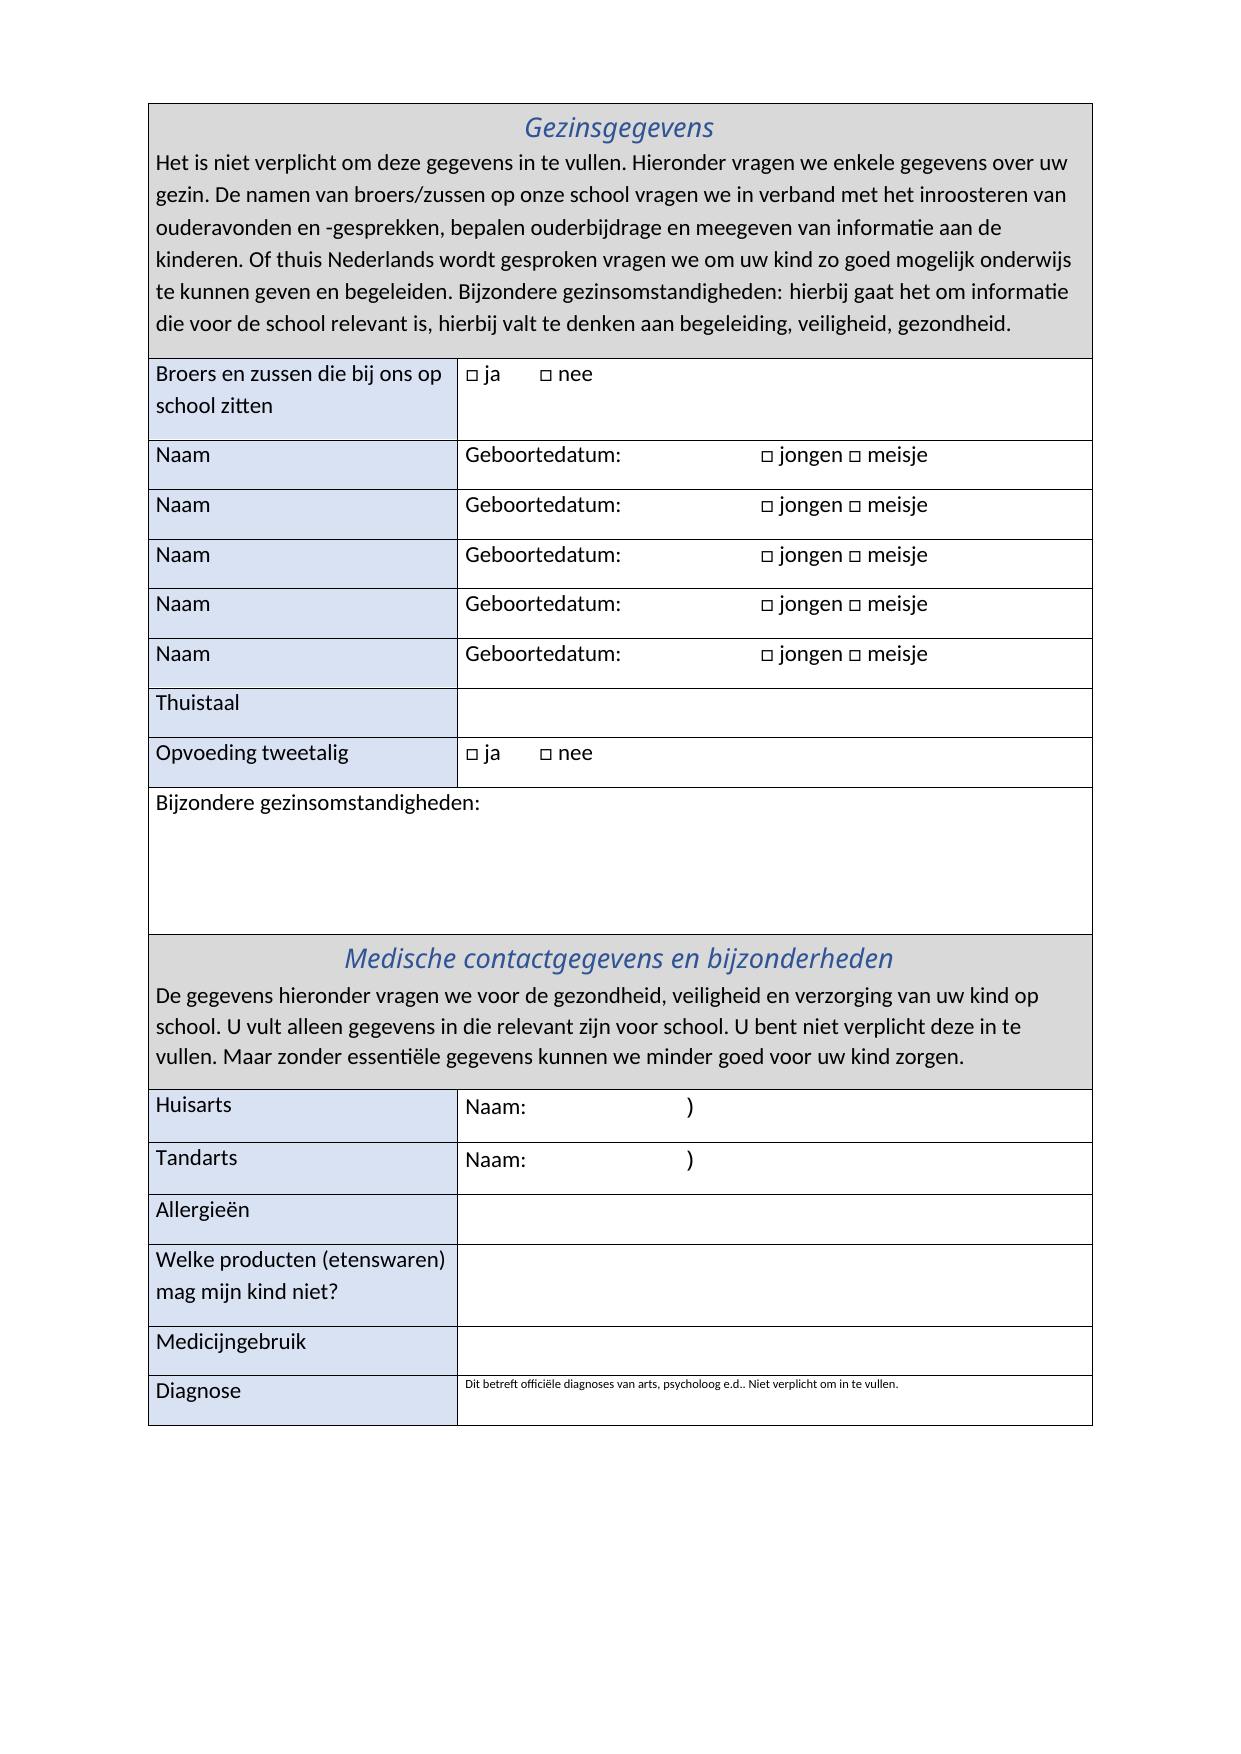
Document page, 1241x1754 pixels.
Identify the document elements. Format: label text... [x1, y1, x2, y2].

table_cell Tandarts [149, 1143, 457, 1194]
table_cell Medicijngebruik [149, 1327, 457, 1375]
table_cell Bijzondere gezinsomstandigheden: [149, 788, 1092, 934]
table_cell Welke producten (etenswaren) mag mijn kind niet? [149, 1245, 457, 1326]
table_cell Gezinsgegevens Het is niet verplicht om deze gegevens in te vullen. Hieronder vragen we enkele gegevens over uw gezin. De namen van broers/zussen op onze school vragen we in verband met het inroosteren van ouderavonden en -gesprekken, bepalen ouderbijdrage en meegeven van informatie aan de kinderen. Of thuis Nederlands wordt gesproken vragen we om uw kind zo goed mogelijk onderwijs te kunnen geven en begeleiden. Bijzondere gezinsomstandigheden: hierbij gaat het om informatie die voor de school relevant is, hierbij valt te denken aan begeleiding, veiligheid, gezondheid. [149, 104, 1092, 358]
table_cell Allergieën [149, 1195, 457, 1244]
table_cell □ ja □ nee [458, 359, 1092, 439]
table_cell Huisarts [149, 1090, 457, 1142]
table_cell Naam [149, 441, 457, 489]
table_cell [458, 689, 1092, 737]
table_cell Geboortedatum: □ jongen □ meisje [458, 540, 1092, 588]
table_cell [458, 1327, 1092, 1375]
table_cell Geboortedatum: □ jongen □ meisje [458, 589, 1092, 638]
table_cell [458, 1245, 1092, 1326]
table_cell Diagnose [149, 1376, 457, 1425]
table_cell Naam [149, 639, 457, 687]
table_cell Naam: ) [458, 1143, 1092, 1194]
table_cell Geboortedatum: □ jongen □ meisje [458, 441, 1092, 489]
table_cell Dit betreft officiële diagnoses van arts, psycholoog e.d.. Niet verplicht om in te vullen. [458, 1376, 1092, 1425]
table_cell Naam [149, 490, 457, 539]
table_cell Broers en zussen die bij ons op school zitten [149, 359, 457, 439]
table_cell Medische contactgegevens en bijzonderheden De gegevens hieronder vragen we voor de gezondheid, veiligheid en verzorging van uw kind op school. U vult alleen gegevens in die relevant zijn voor school. U bent niet verplicht deze in te vullen. Maar zonder essentiële gegevens kunnen we minder goed voor uw kind zorgen. [149, 935, 1092, 1089]
table_cell Opvoeding tweetalig [149, 738, 457, 787]
table_cell □ ja □ nee [458, 738, 1092, 787]
table_cell Geboortedatum: □ jongen □ meisje [458, 639, 1092, 687]
table_cell Thuistaal [149, 689, 457, 737]
table_cell Naam [149, 589, 457, 638]
table_cell Geboortedatum: □ jongen □ meisje [458, 490, 1092, 539]
table_cell Naam [149, 540, 457, 588]
table_cell [458, 1195, 1092, 1244]
table_cell Naam: ) [458, 1090, 1092, 1142]
